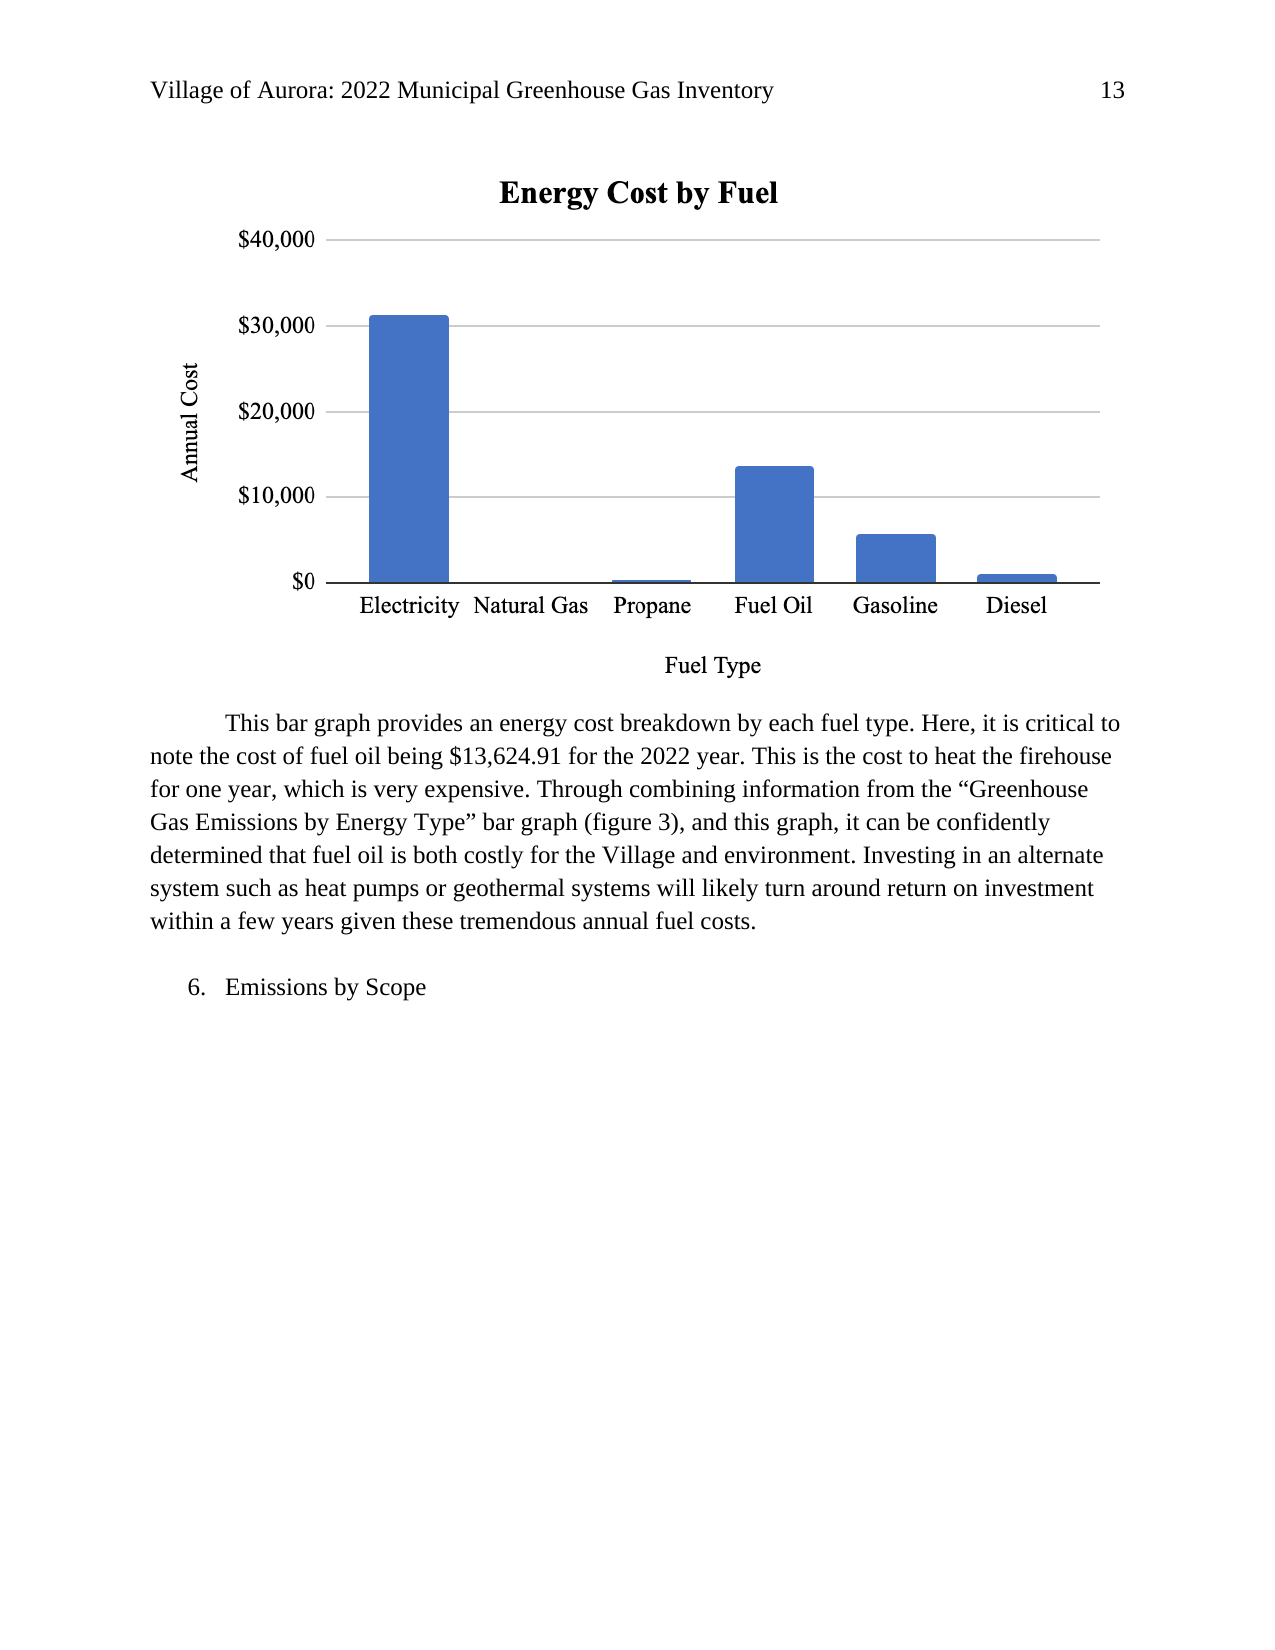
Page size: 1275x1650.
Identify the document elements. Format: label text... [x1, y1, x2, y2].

list Emissions by Scope [187, 972, 1125, 1001]
text This bar graph provides an energy cost breakdown by each fuel type. Here, it is critical to note the cost of fuel oil being $13,624.91 for the 2022 year. This is the cost to heat the firehouse for one year, which is very expensive. Through combining information from the “Greenhouse Gas Emissions by Energy Type” bar graph (figure 3), and this graph, it can be confidently determined that fuel oil is both costly for the Village and environment. Investing in an alternate system such as heat pumps or geothermal systems will likely turn around return on investment within a few years given these tremendous annual fuel costs. [150, 708, 1125, 935]
picture [150, 150, 1125, 705]
